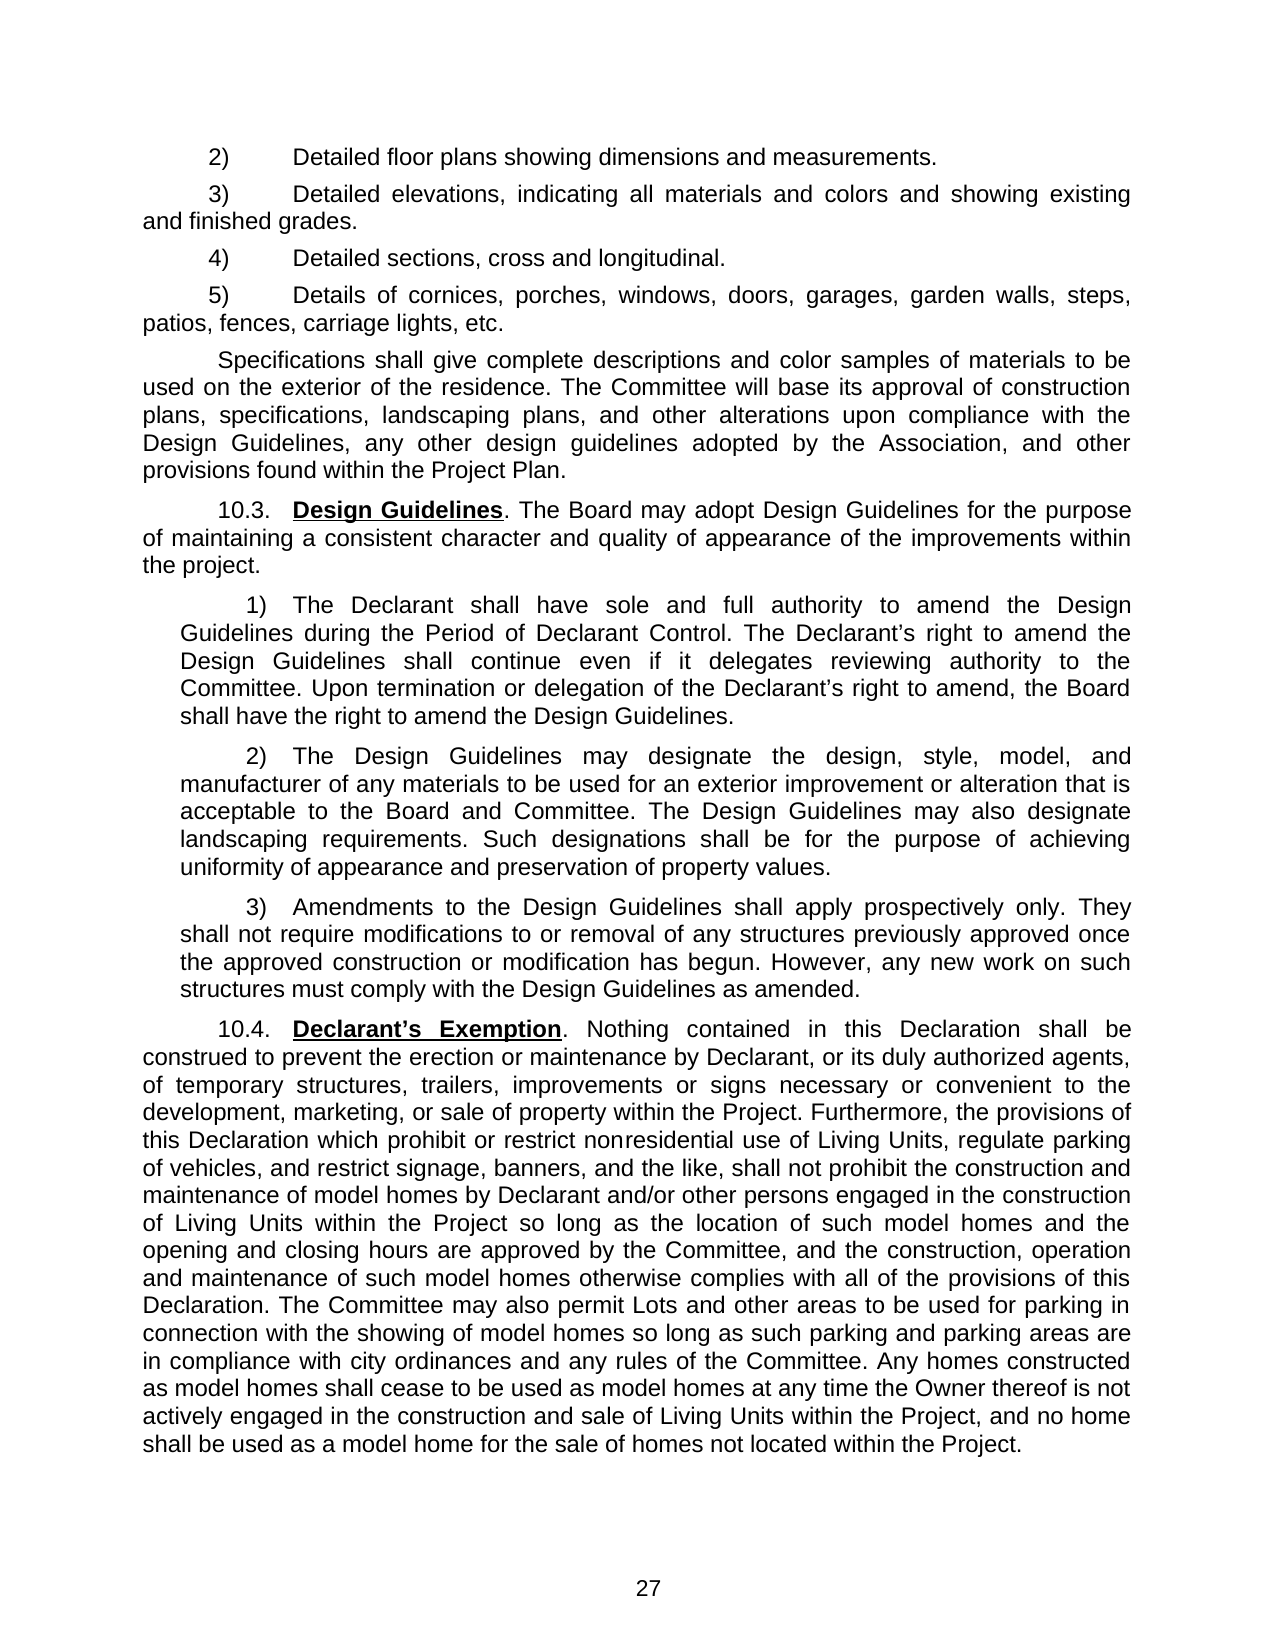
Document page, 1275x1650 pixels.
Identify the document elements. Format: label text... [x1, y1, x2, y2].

text Specifications shall give complete descriptions and color samples of materials to be used on the exterior of the residence. The Committee will base its approval of construction plans, specifications, landscaping plans, and other alterations upon compliance with the Design Guidelines, any other design guidelines adopted by the Association, and other provisions found within the Project Plan. [142, 346, 1132, 484]
list Detailed floor plans showing dimensions and measurements. [142, 142, 1132, 170]
list Amendments to the Design Guidelines shall apply prospectively only. They shall not require modifications to or removal of any structures previously approved once the approved construction or modification has begun. However, any new work on such structures must comply with the Design Guidelines as amended. [180, 892, 1132, 1003]
list Details of cornices, porches, windows, doors, garages, garden walls, steps, patios, fences, carriage lights, etc. [142, 281, 1132, 336]
list The Design Guidelines may designate the design, style, model, and manufacturer of any materials to be used for an exterior improvement or alteration that is acceptable to the Board and Committee. The Design Guidelines may also designate landscaping requirements. Such designations shall be for the purpose of achieving uniformity of appearance and preservation of property values. [180, 742, 1132, 880]
text 10.4. Declarant’s Exemption. Nothing contained in this Declaration shall be construed to prevent the erection or maintenance by Declarant, or its duly authorized agents, of temporary structures, trailers, improvements or signs necessary or convenient to the development, marketing, or sale of property within the Project. Furthermore, the provisions of this Declaration which prohibit or restrict non­residential use of Living Units, regulate parking of vehicles, and restrict signage, banners, and the like, shall not prohibit the construction and maintenance of model homes by Declarant and/or other persons engaged in the construction of Living Units within the Project so long as the location of such model homes and the opening and closing hours are approved by the Committee, and the construction, operation and maintenance of such model homes otherwise complies with all of the provisions of this Declaration. The Committee may also permit Lots and other areas to be used for parking in connection with the showing of model homes so long as such parking and parking areas are in compliance with city ordinances and any rules of the Committee. Any homes constructed as model homes shall cease to be used as model homes at any time the Owner thereof is not actively engaged in the construction and sale of Living Units within the Project, and no home shall be used as a model home for the sale of homes not located within the Project. [142, 1015, 1132, 1457]
list Detailed sections, cross and longitudinal. [142, 244, 1132, 272]
list The Declarant shall have sole and full authority to amend the Design Guidelines during the Period of Declarant Control. The Declarant’s right to amend the Design Guidelines shall continue even if it delegates reviewing authority to the Committee. Upon termination or delegation of the Declarant’s right to amend, the Board shall have the right to amend the Design Guidelines. [180, 591, 1132, 729]
list Detailed elevations, indicating all materials and colors and showing existing and finished grades. [142, 179, 1132, 235]
text 10.3. Design Guidelines. The Board may adopt Design Guidelines for the purpose of maintaining a consistent character and quality of appearance of the improvements within the project. [142, 496, 1132, 579]
